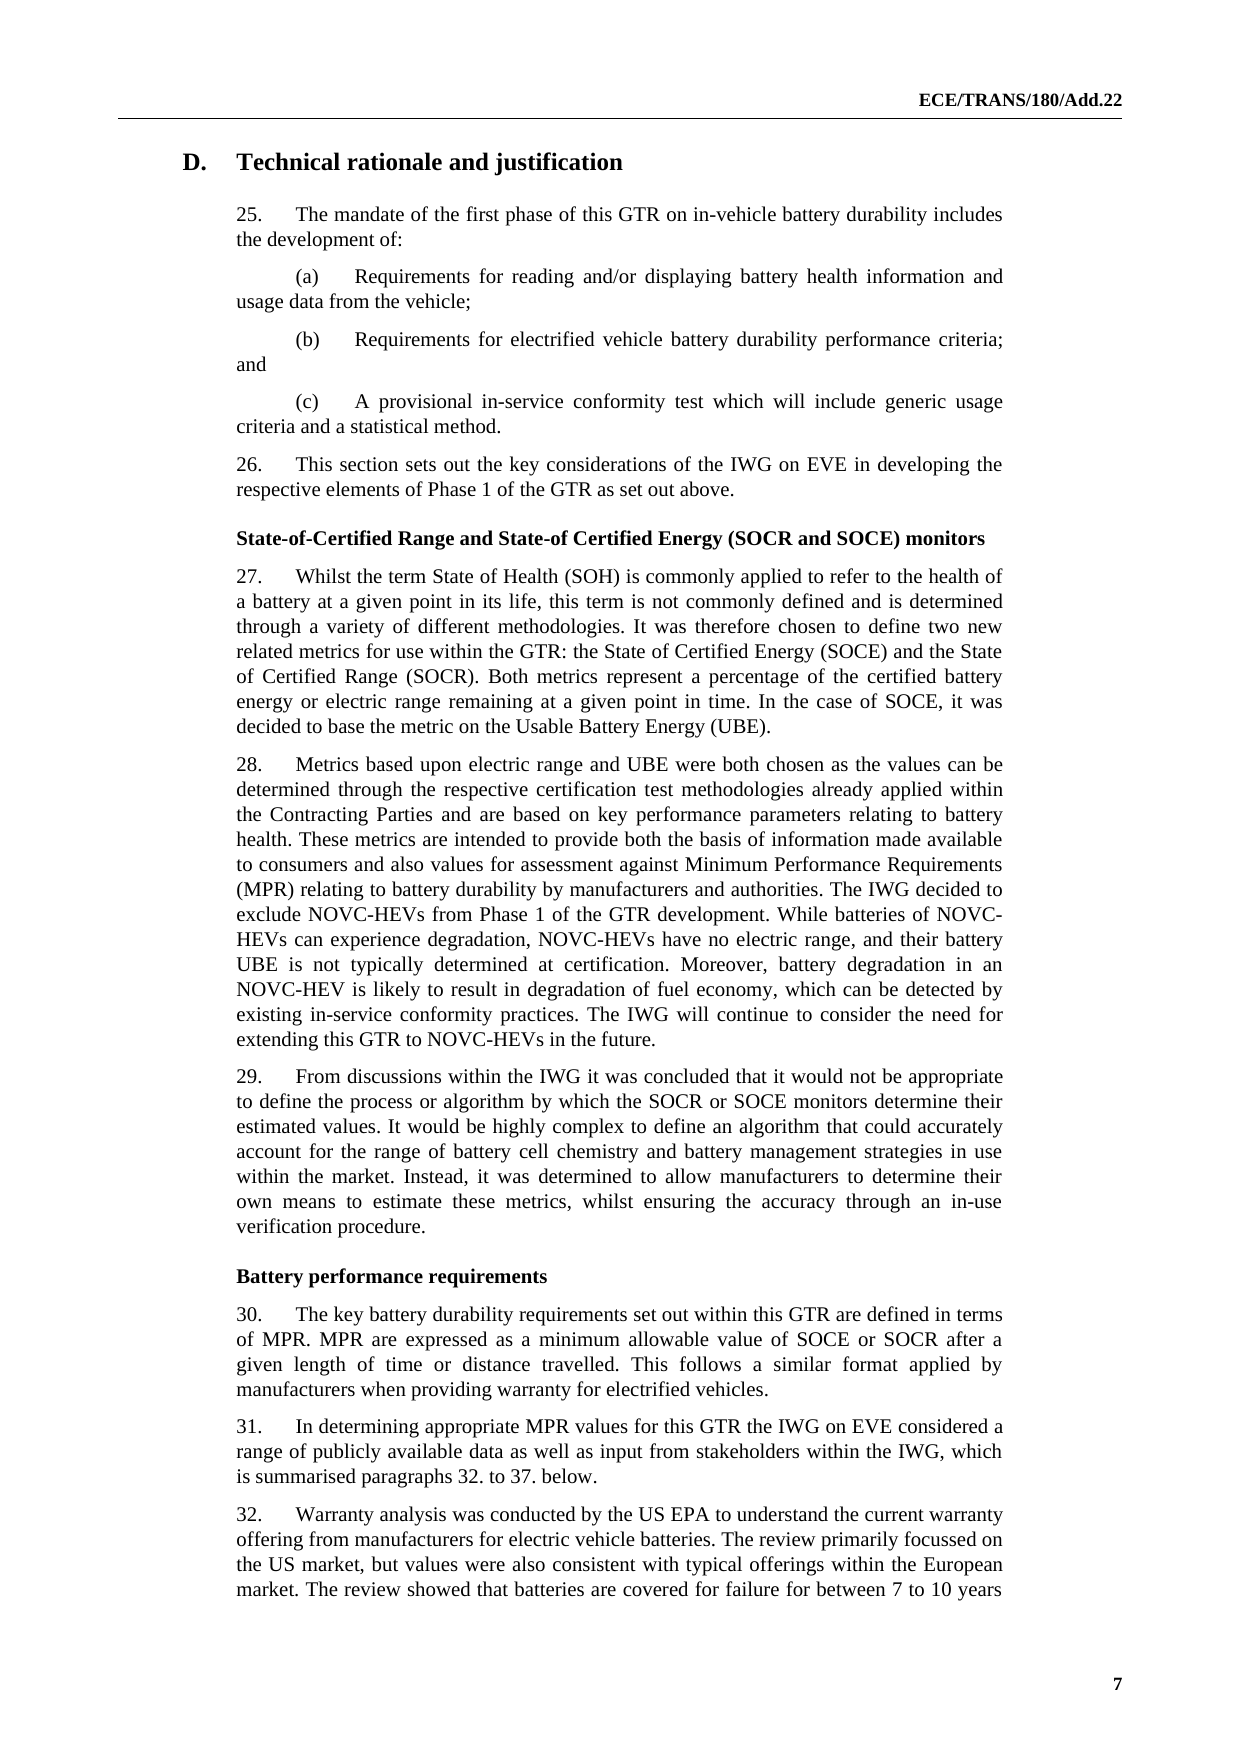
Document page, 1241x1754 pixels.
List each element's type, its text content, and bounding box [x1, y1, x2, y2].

text (a) Requirements for reading and/or displaying battery health information and usage data from the vehicle; [236, 263, 1004, 313]
text 26. This section sets out the key considerations of the IWG on EVE in developing the respective elements of Phase 1 of the GTR as set out above. [236, 451, 1004, 501]
text (c) A provisional in-service conformity test which will include generic usage criteria and a statistical method. [236, 388, 1004, 438]
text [236, 1501, 1004, 1601]
text D. Technical rationale and justification [118, 148, 1004, 176]
text 27. Whilst the term State of Health (SOH) is commonly applied to refer to the health of a battery at a given point in its life, this term is not commonly defined and is determined through a variety of different methodologies. It was therefore chosen to define two new related metrics for use within the GTR: the State of Certified Energy (SOCE) and the State of Certified Range (SOCR). Both metrics represent a percentage of the certified battery energy or electric range remaining at a given point in time. In the case of SOCE, it was decided to base the metric on the Usable Battery Energy (UBE). [236, 563, 1004, 738]
text 25. The mandate of the first phase of this GTR on in-vehicle battery durability includes the development of: [236, 201, 1004, 251]
text (b) Requirements for electrified vehicle battery durability performance criteria; and [236, 326, 1004, 376]
text Battery performance requirements [118, 1263, 1004, 1288]
text 31. In determining appropriate MPR values for this GTR the IWG on EVE considered a range of publicly available data as well as input from stakeholders within the IWG, which is summarised paragraphs 32. to 37. below. [236, 1413, 1004, 1488]
text 28. Metrics based upon electric range and UBE were both chosen as the values can be determined through the respective certification test methodologies already applied within the Contracting Parties and are based on key performance parameters relating to battery health. These metrics are intended to provide both the basis of information made available to consumers and also values for assessment against Minimum Performance Requirements (MPR) relating to battery durability by manufacturers and authorities. The IWG decided to exclude NOVC-HEVs from Phase 1 of the GTR development. While batteries of NOVC-HEVs can experience degradation, NOVC-HEVs have no electric range, and their battery UBE is not typically determined at certification. Moreover, battery degradation in an NOVC-HEV is likely to result in degradation of fuel economy, which can be detected by existing in-service conformity practices. The IWG will continue to consider the need for extending this GTR to NOVC-HEVs in the future. [236, 751, 1004, 1051]
text State-of-Certified Range and State-of Certified Energy (SOCR and SOCE) monitors [118, 526, 1004, 551]
text 30. The key battery durability requirements set out within this GTR are defined in terms of MPR. MPR are expressed as a minimum allowable value of SOCE or SOCR after a given length of time or distance travelled. This follows a similar format applied by manufacturers when providing warranty for electrified vehicles. [236, 1301, 1004, 1401]
text 29. From discussions within the IWG it was concluded that it would not be appropriate to define the process or algorithm by which the SOCR or SOCE monitors determine their estimated values. It would be highly complex to define an algorithm that could accurately account for the range of battery cell chemistry and battery management strategies in use within the market. Instead, it was determined to allow manufacturers to determine their own means to estimate these metrics, whilst ensuring the accuracy through an in-use verification procedure. [236, 1063, 1004, 1238]
